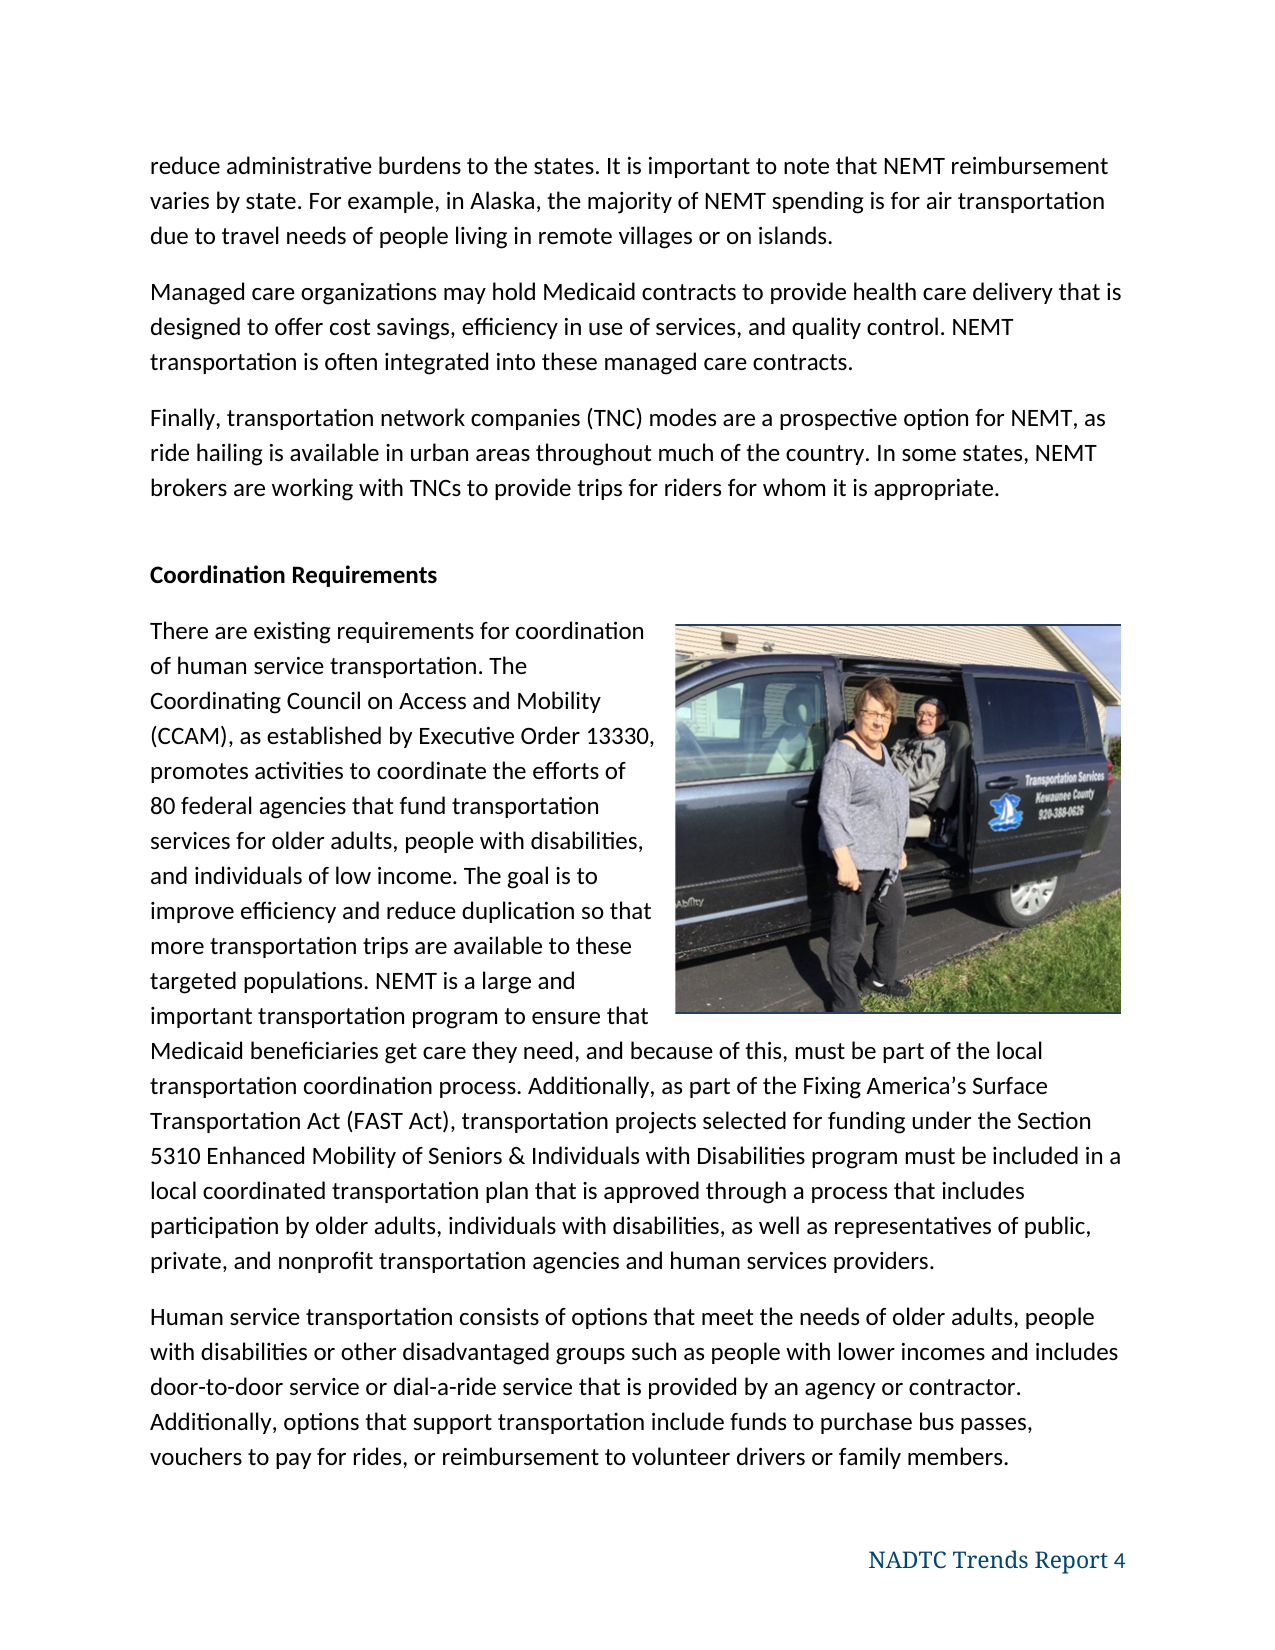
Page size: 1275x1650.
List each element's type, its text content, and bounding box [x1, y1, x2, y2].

text Finally, transportation network companies (TNC) modes are a prospective option for NEMT, as ride hailing is available in urban areas throughout much of the country. In some states, NEMT brokers are working with TNCs to provide trips for riders for whom it is appropriate. [150, 402, 1125, 534]
text Managed care organizations may hold Medicaid contracts to provide health care delivery that is designed to offer cost savings, efficiency in use of services, and quality control. NEMT transportation is often integrated into these managed care contracts. [150, 276, 1125, 376]
text Human service transportation consists of options that meet the needs of older adults, people with disabilities or other disadvantaged groups such as people with lower incomes and includes door-to-door service or dial-a-ride service that is provided by an agency or contractor. Additionally, options that support transportation include funds to purchase bus passes, vouchers to pay for rides, or reimbursement to volunteer drivers or family members. [150, 1301, 1125, 1472]
text Coordination Requirements [150, 559, 1125, 590]
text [150, 150, 1125, 251]
picture [673, 624, 1120, 1012]
